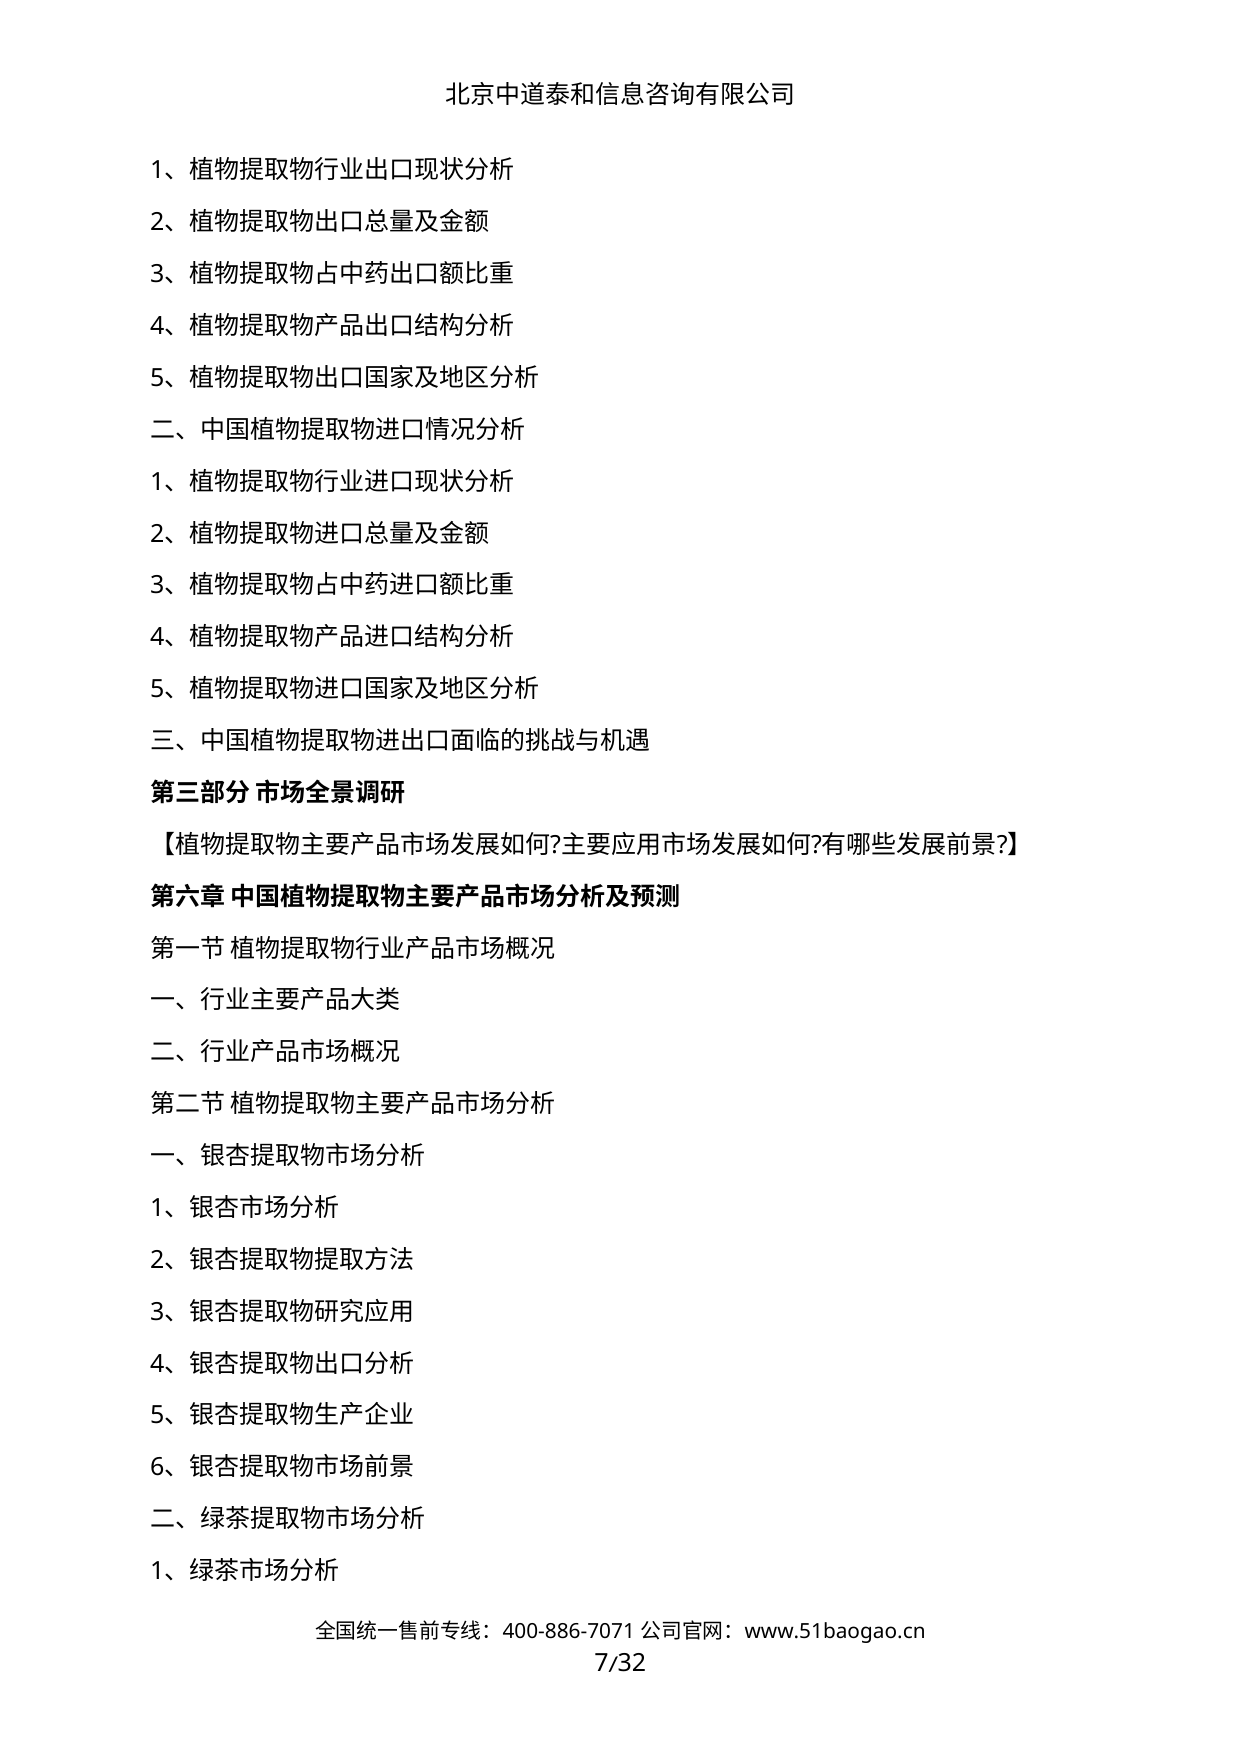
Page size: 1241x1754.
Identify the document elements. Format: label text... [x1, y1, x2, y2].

text 一、银杏提取物市场分析 [150, 1136, 1090, 1172]
text 第一节 植物提取物行业产品市场概况 [150, 928, 1090, 964]
text 4、植物提取物产品进口结构分析 [150, 617, 1090, 653]
text 1、绿茶市场分析 [150, 1551, 1090, 1587]
text 3、银杏提取物研究应用 [150, 1291, 1090, 1327]
text 6、银杏提取物市场前景 [150, 1447, 1090, 1483]
text 【植物提取物主要产品市场发展如何?主要应用市场发展如何?有哪些发展前景?】 [150, 824, 1090, 861]
text 2、银杏提取物提取方法 [150, 1239, 1090, 1276]
text 2、植物提取物进口总量及金额 [150, 513, 1090, 549]
text 三、中国植物提取物进出口面临的挑战与机遇 [150, 721, 1090, 757]
text 第二节 植物提取物主要产品市场分析 [150, 1084, 1090, 1120]
text 3、植物提取物占中药进口额比重 [150, 565, 1090, 601]
text 3、植物提取物占中药出口额比重 [150, 254, 1090, 290]
text 第三部分 市场全景调研 [150, 772, 1090, 809]
text 4、植物提取物产品出口结构分析 [150, 306, 1090, 342]
text 1、植物提取物行业进口现状分析 [150, 461, 1090, 497]
text 1、植物提取物行业出口现状分析 [150, 150, 1090, 186]
text 5、银杏提取物生产企业 [150, 1395, 1090, 1431]
text 第六章 中国植物提取物主要产品市场分析及预测 [150, 876, 1090, 912]
text 二、中国植物提取物进口情况分析 [150, 409, 1090, 446]
text 二、行业产品市场概况 [150, 1032, 1090, 1068]
text 二、绿茶提取物市场分析 [150, 1499, 1090, 1535]
text 一、行业主要产品大类 [150, 980, 1090, 1016]
text 5、植物提取物出口国家及地区分析 [150, 357, 1090, 394]
text 1、银杏市场分析 [150, 1187, 1090, 1224]
text 2、植物提取物出口总量及金额 [150, 202, 1090, 238]
text 4、银杏提取物出口分析 [150, 1343, 1090, 1379]
text 5、植物提取物进口国家及地区分析 [150, 669, 1090, 705]
